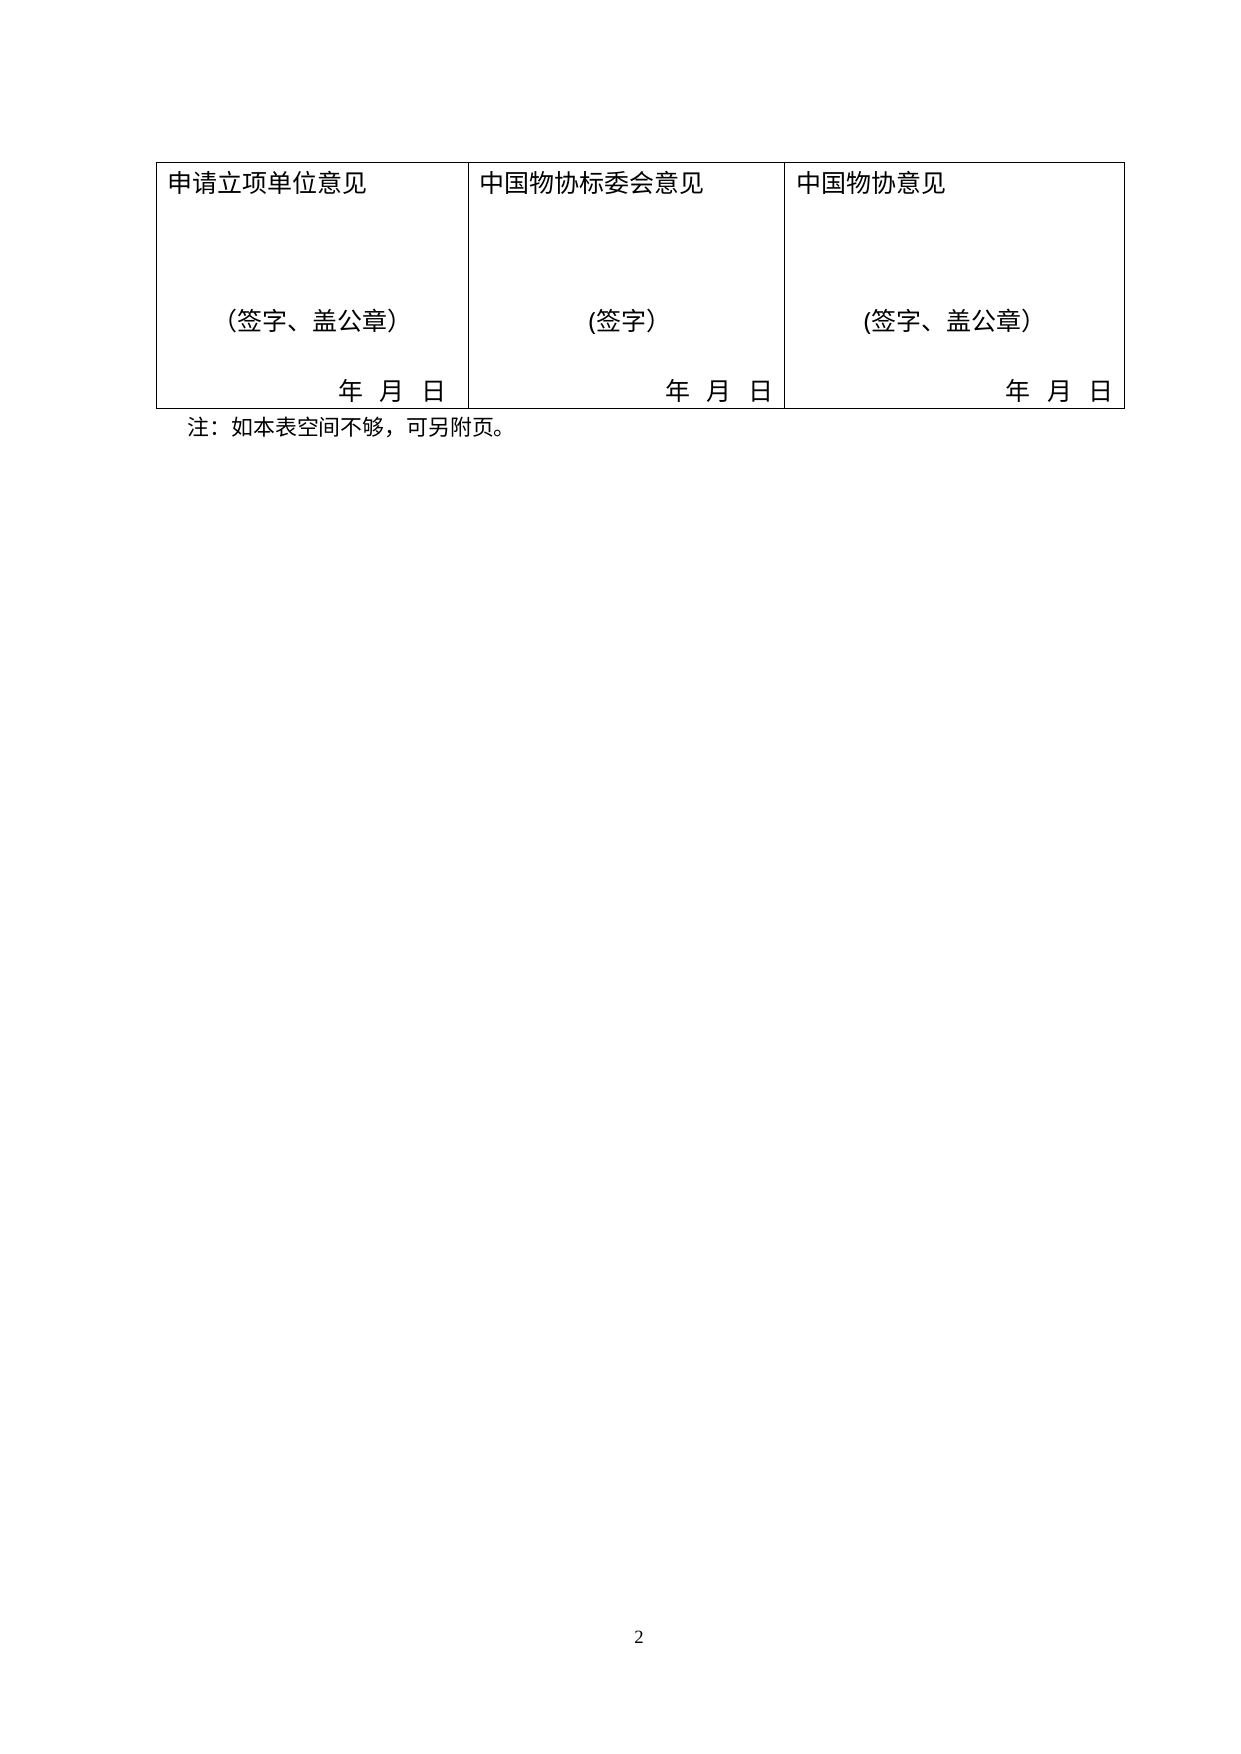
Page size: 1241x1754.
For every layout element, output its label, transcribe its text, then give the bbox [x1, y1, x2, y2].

table_cell 中国物协意见 (签字、盖公章） 年 月 日 [785, 163, 1124, 408]
table_cell 申请立项单位意见 （签字、盖公章） 年 月 日 [157, 163, 468, 408]
table_cell 中国物协标委会意见 (签字） 年 月 日 [469, 163, 784, 408]
text 注：如本表空间不够，可另附页。 [187, 409, 1053, 442]
